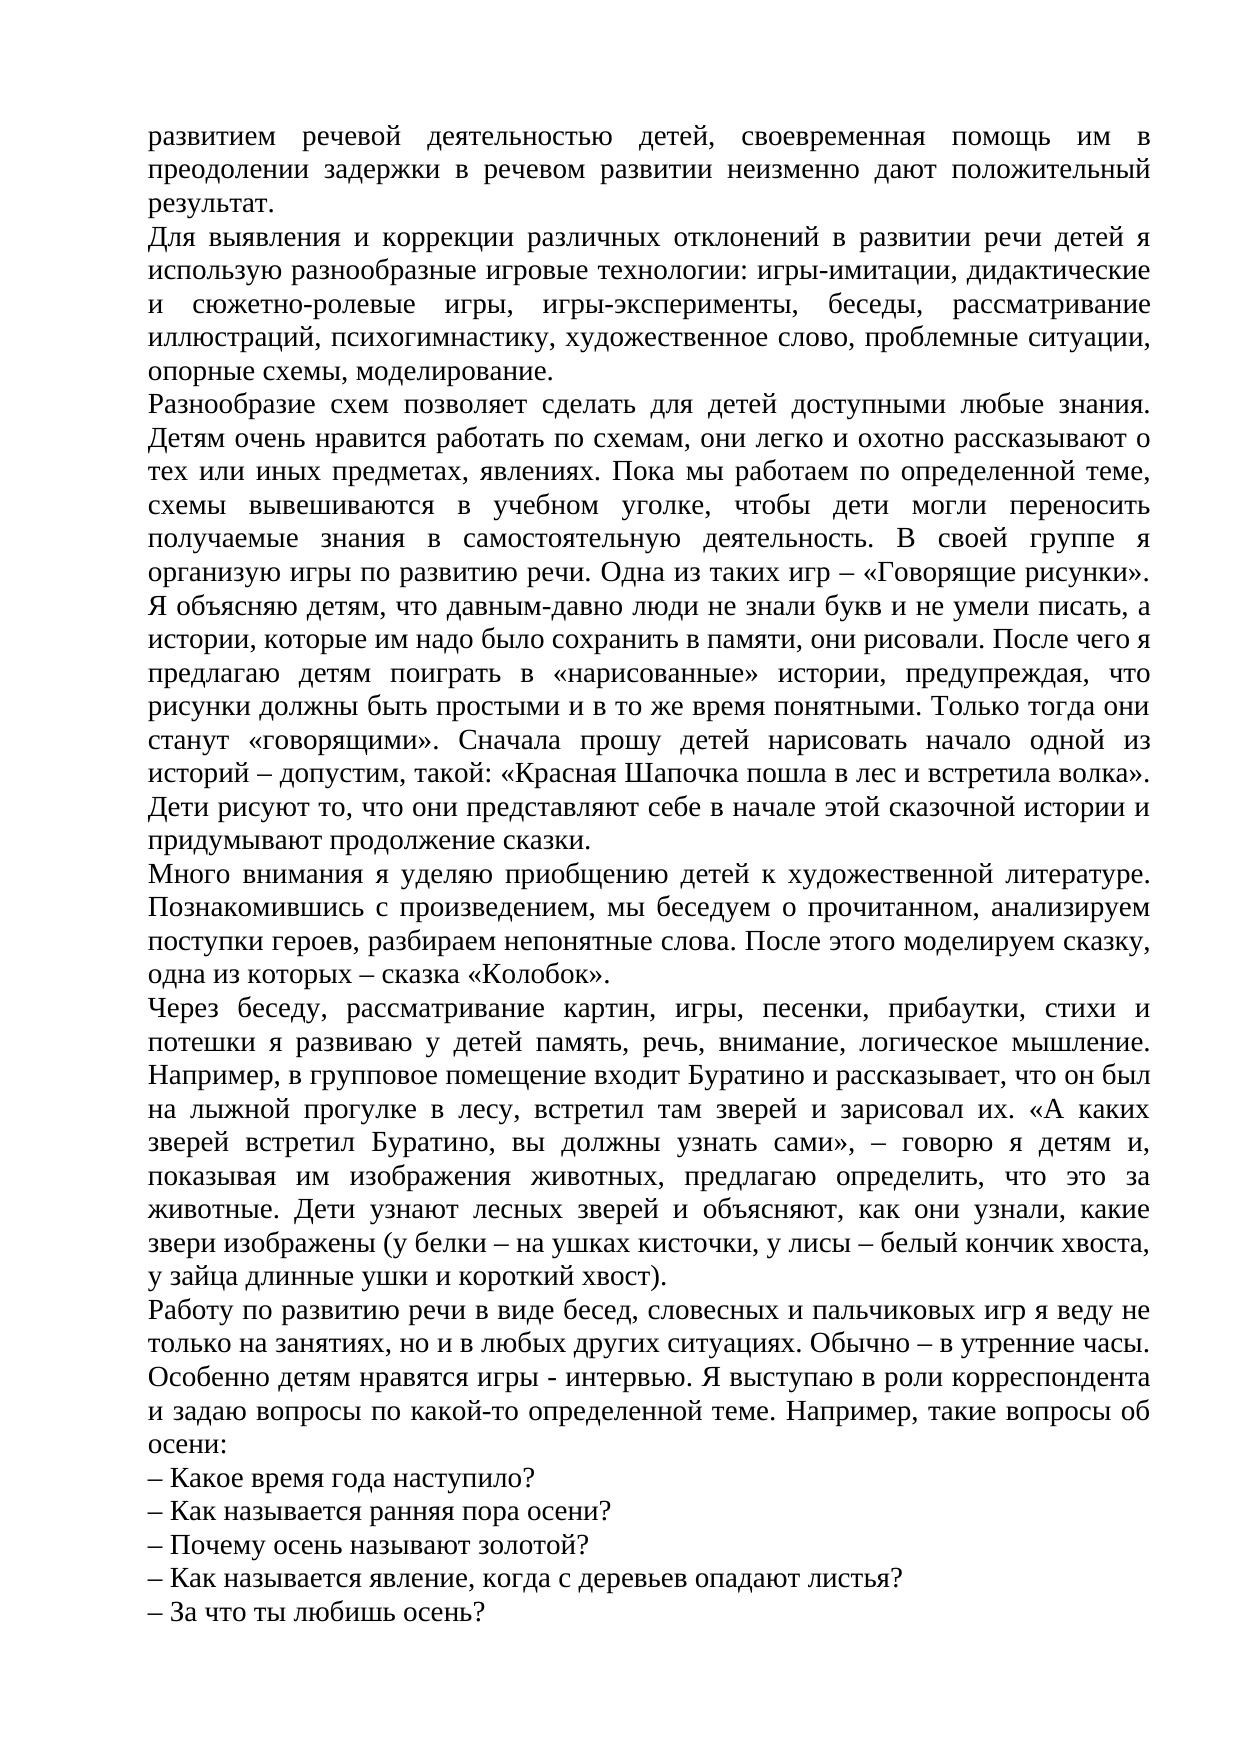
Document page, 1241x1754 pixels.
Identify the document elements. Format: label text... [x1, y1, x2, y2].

text – За что ты любишь осень? [148, 1594, 1152, 1627]
text Много внимания я уделяю приобщению детей к художественной литературе. Познакомившись с произведением, мы беседуем о прочитанном, анализируем поступки героев, разбираем непонятные слова. После этого моделируем сказку, одна из которых – сказка «Колобок». [148, 856, 1152, 990]
text Для выявления и коррекции различных отклонений в развитии речи детей я использую разнообразные игровые технологии: игры-имитации, дидактические и сюжетно-ролевые игры, игры-эксперименты, беседы, рассматривание иллюстраций, психогимнастику, художественное слово, проблемные ситуации, опорные схемы, моделирование. [148, 219, 1152, 386]
text – Как называется явление, когда с деревьев опадают листья? [148, 1560, 1152, 1594]
text Разнообразие схем позволяет сделать для детей доступными любые знания. Детям очень нравится работать по схемам, они легко и охотно рассказывают о тех или иных предметах, явлениях. Пока мы работаем по определенной теме, схемы вывешиваются в учебном уголке, чтобы дети могли переносить получаемые знания в самостоятельную деятельность. В своей группе я организую игры по развитию речи. Одна из таких игр – «Говорящие рисунки». Я объясняю детям, что давным-давно люди не знали букв и не умели писать, а истории, которые им надо было сохранить в памяти, они рисовали. После чего я предлагаю детям поиграть в «нарисованные» истории, предупреждая, что рисунки должны быть простыми и в то же время понятными. Только тогда они станут «говорящими». Сначала прошу детей нарисовать начало одной из историй – допустим, такой: «Красная Шапочка пошла в лес и встретила волка». Дети рисуют то, что они представляют себе в начале этой сказочной истории и придумывают продолжение сказки. [148, 386, 1152, 856]
text Через беседу, рассматривание картин, игры, песенки, прибаутки, стихи и потешки я развиваю у детей память, речь, внимание, логическое мышление. Например, в групповое помещение входит Буратино и рассказывает, что он был на лыжной прогулке в лесу, встретил там зверей и зарисовал их. «А каких зверей встретил Буратино, вы должны узнать сами», – говорю я детям и, показывая им изображения животных, предлагаю определить, что это за животные. Дети узнают лесных зверей и объясняют, как они узнали, какие звери изображены (у белки – на ушках кисточки, у лисы – белый кончик хвоста, у зайца длинные ушки и короткий хвост). [148, 990, 1152, 1292]
text – Как называется ранняя пора осени? [148, 1493, 1152, 1527]
text – Почему осень называют золотой? [148, 1527, 1152, 1560]
text Работу по развитию речи в виде бесед, словесных и пальчиковых игр я веду не только на занятиях, но и в любых других ситуациях. Обычно – в утренние часы. Особенно детям нравятся игры - интервью. Я выступаю в роли корреспондента и задаю вопросы по какой-то определенной теме. Например, такие вопросы об осени: [148, 1292, 1152, 1460]
text – Какое время года наступило? [148, 1460, 1152, 1493]
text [148, 118, 1152, 219]
